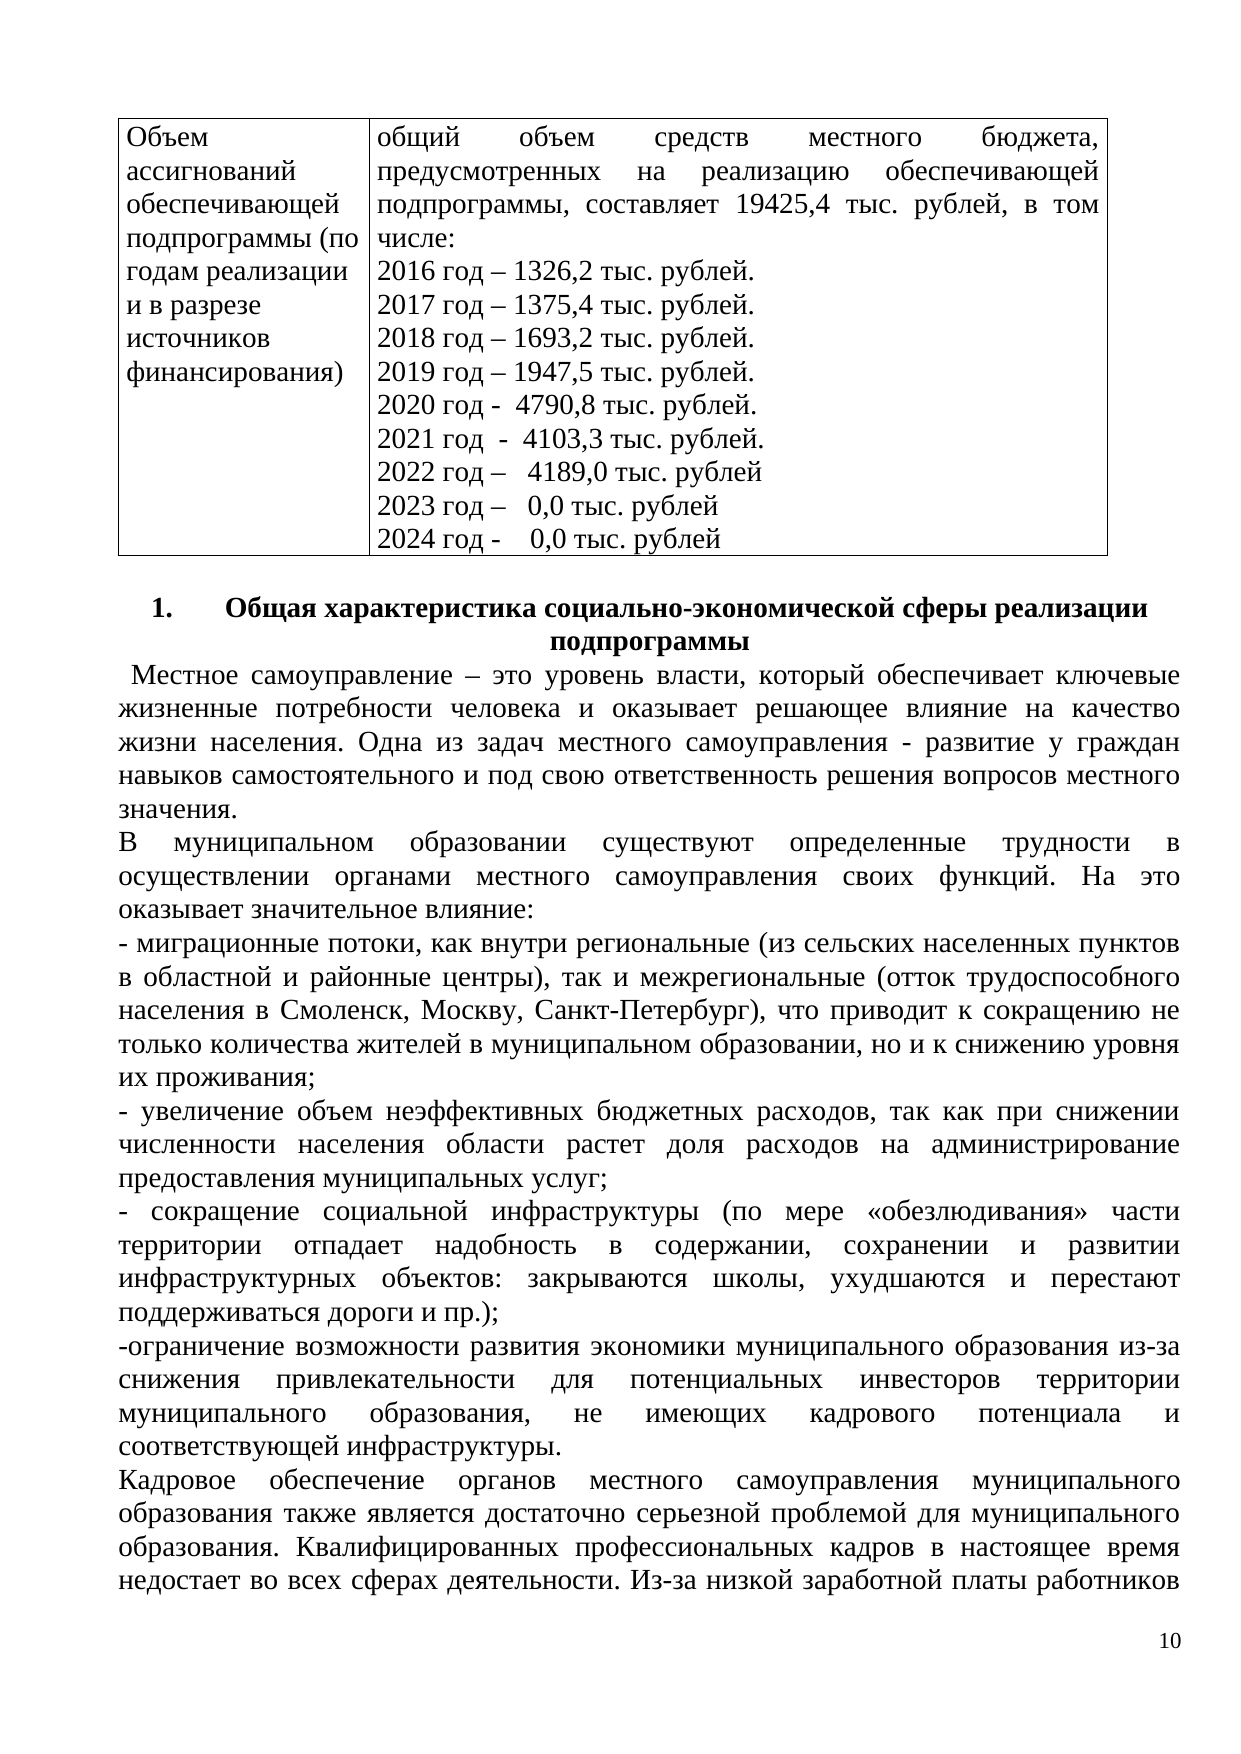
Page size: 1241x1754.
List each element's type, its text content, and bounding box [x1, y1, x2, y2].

table_cell Объем ассигнований обеспечивающей подпрограммы (по годам реализации и в разрезе источников финансирования) [119, 119, 369, 555]
text -ограничение возможности развития экономики муниципального образования из-за снижения привлекательности для потенциальных инвесторов территории муниципального образования, не имеющих кадрового потенциала и соответствующей инфраструктуры. [118, 1328, 1181, 1462]
text Местное самоуправление – это уровень власти, который обеспечивает ключевые жизненные потребности человека и оказывает решающее влияние на качество жизни населения. Одна из задач местного самоуправления - развитие у граждан навыков самостоятельного и под свою ответственность решения вопросов местного значения. [118, 657, 1181, 824]
text В муниципальном образовании существуют определенные трудности в осуществлении органами местного самоуправления своих функций. На это оказывает значительное влияние: [118, 824, 1181, 925]
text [118, 1462, 1181, 1596]
text - миграционные потоки, как внутри региональные (из сельских населенных пунктов в областной и районные центры), так и межрегиональные (отток трудоспособного населения в Смоленск, Москву, Санкт-Петербург), что приводит к сокращению не только количества жителей в муниципальном образовании, но и к снижению уровня их проживания; [118, 925, 1181, 1093]
text - увеличение объем неэффективных бюджетных расходов, так как при снижении численности населения области растет доля расходов на администрирование предоставления муниципальных услуг; [118, 1093, 1181, 1193]
table_cell общий объем средств местного бюджета, предусмотренных на реализацию обеспечивающей подпрограммы, составляет 19425,4 тыс. рублей, в том числе: 2016 год – 1326,2 тыс. рублей. 2017 год – 1375,4 тыс. рублей. 2018 год – 1693,2 тыс. рублей. 2019 год – 1947,5 тыс. рублей. 2020 год - 4790,8 тыс. рублей. 2021 год - 4103,3 тыс. рублей. 2022 год – 4189,0 тыс. рублей 2023 год – 0,0 тыс. рублей 2024 год - 0,0 тыс. рублей [370, 119, 1107, 555]
title Общая характеристика социально-экономической сферы реализации подпрограммы [118, 590, 1181, 657]
text - сокращение социальной инфраструктуры (по мере «обезлюдивания» части территории отпадает надобность в содержании, сохранении и развитии инфраструктурных объектов: закрываются школы, ухудшаются и перестают поддерживаться дороги и пр.); [118, 1193, 1181, 1328]
